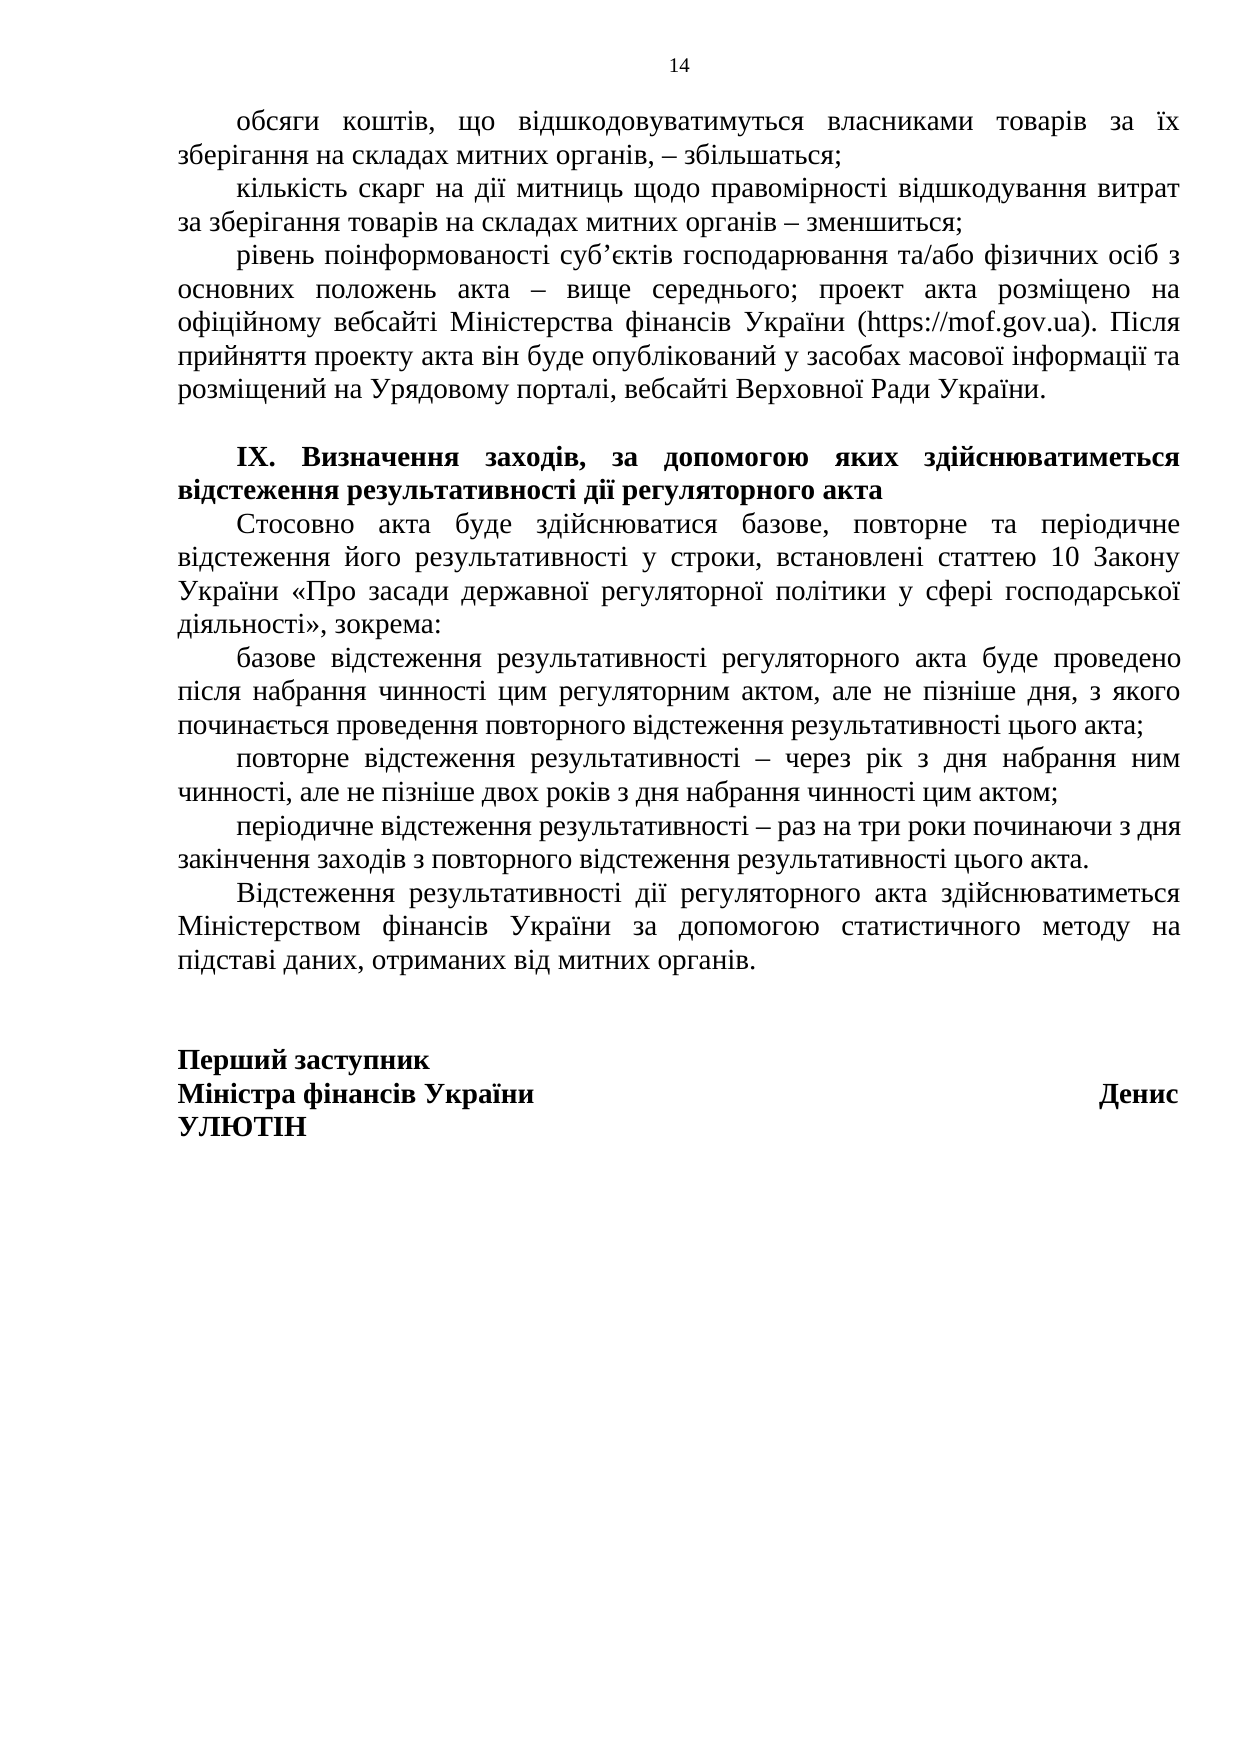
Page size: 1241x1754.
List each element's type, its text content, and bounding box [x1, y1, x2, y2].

text обсяги коштів, що відшкодовуватимуться власниками товарів за їх зберігання на складах митних органів, – збільшаться; [177, 103, 1181, 170]
text повторне відстеження результативності – через рік з дня набрання ним чинності, але не пізніше двох років з дня набрання чинності цим актом; [177, 741, 1181, 808]
text періодичне відстеження результативності – раз на три роки починаючи з дня закінчення заходів з повторного відстеження результативності цього акта. [177, 808, 1181, 875]
text Стосовно акта буде здійснюватися базове, повторне та періодичне відстеження його результативності у строки, встановлені статтею 10 Закону України «Про засади державної регуляторної політики у сфері господарської діяльності», зокрема: [177, 506, 1181, 640]
text Перший заступник [177, 1042, 1181, 1076]
text Відстеження результативності дії регуляторного акта здійснюватиметься Міністерством фінансів України за допомогою статистичного методу на підставі даних, отриманих від митних органів. [177, 875, 1181, 975]
text Міністра фінансів України Денис УЛЮТІН [177, 1076, 1181, 1143]
text IX. Визначення заходів, за допомогою яких здійснюватиметься відстеження результативності дії регуляторного акта [177, 439, 1181, 506]
text рівень поінформованості суб’єктів господарювання та/або фізичних осіб з основних положень акта – вище середнього; проект акта розміщено на офіційному вебсайті Міністерства фінансів України (https://mof.gov.ua). Після прийняття проекту акта він буде опублікований у засобах масової інформації та розміщений на Урядовому порталі, вебсайті Верховної Ради України. [177, 237, 1181, 405]
text кількість скарг на дії митниць щодо правомірності відшкодування витрат за зберігання товарів на складах митних органів – зменшиться; [177, 170, 1181, 237]
text базове відстеження результативності регуляторного акта буде проведено після набрання чинності цим регуляторним актом, але не пізніше дня, з якого починається проведення повторного відстеження результативності цього акта; [177, 640, 1181, 741]
